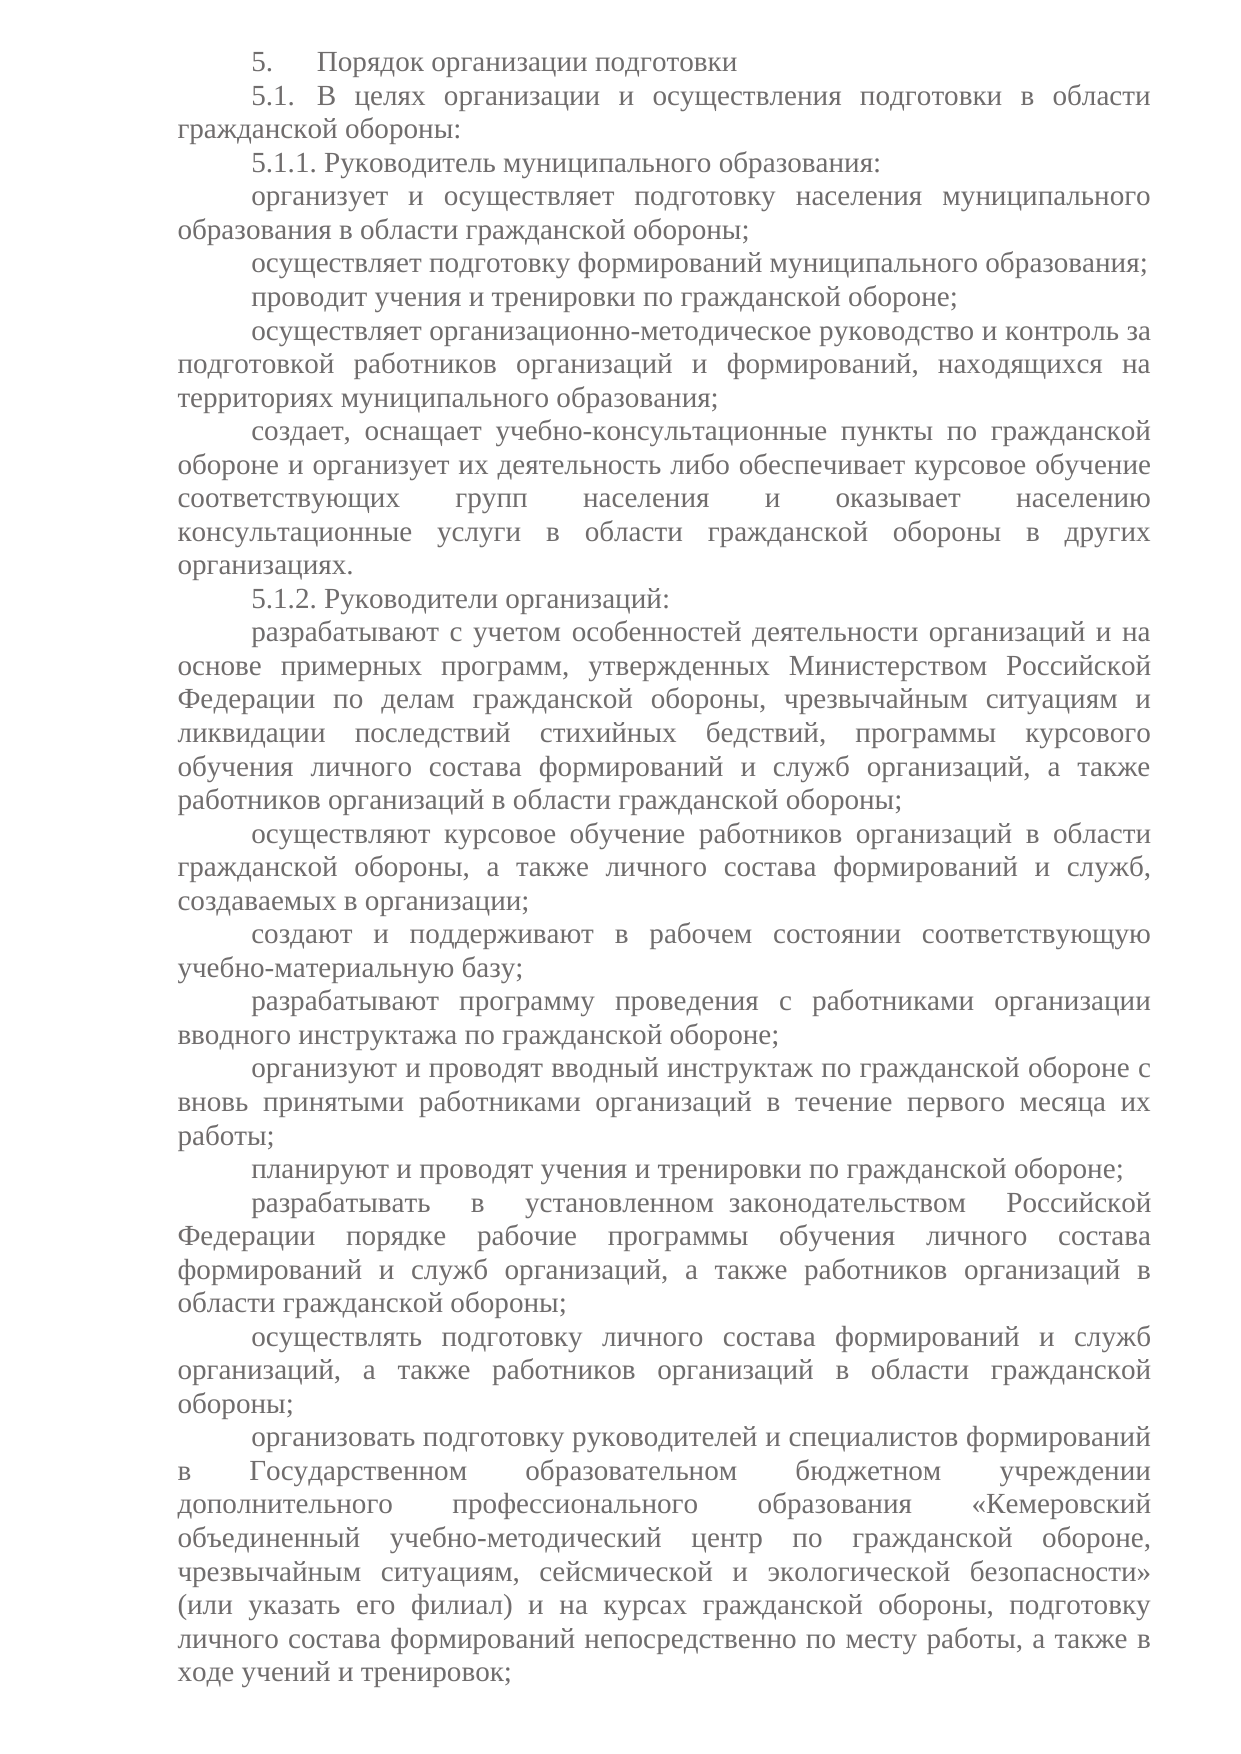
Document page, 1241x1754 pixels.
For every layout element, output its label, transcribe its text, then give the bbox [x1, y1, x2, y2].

text разрабатывают программу проведения с работниками организации вводного инструктажа по гражданской обороне; [177, 983, 1152, 1051]
text осуществляет подготовку формирований муниципального образования; [177, 246, 1152, 279]
text организуют и проводят вводный инструктаж по гражданской обороне с вновь принятыми работниками организаций в течение первого месяца их работы; [177, 1051, 1152, 1151]
text 5. Порядок организации подготовки [177, 44, 1152, 78]
text 5.1. В целях организации и осуществления подготовки в области гражданской обороны: [177, 78, 1152, 145]
text 5.1.1. Руководитель муниципального образования: [177, 145, 1152, 178]
text организует и осуществляет подготовку населения муниципального образования в области гражданской обороны; [177, 178, 1152, 246]
text проводит учения и тренировки по гражданской обороне; [177, 279, 1152, 313]
text разрабатывать в установленном законодательством Российской Федерации порядке рабочие программы обучения личного состава формирований и служб организаций, а также работников организаций в области гражданской обороны; [177, 1185, 1152, 1319]
text планируют и проводят учения и тренировки по гражданской обороне; [177, 1151, 1152, 1185]
text осуществляют курсовое обучение работников организаций в области гражданской обороны, а также личного состава формирований и служб, создаваемых в организации; [177, 816, 1152, 916]
text разрабатывают с учетом особенностей деятельности организаций и на основе примерных программ, утвержденных Министерством Российской Федерации по делам гражданской обороны, чрезвычайным ситуациям и ликвидации последствий стихийных бедствий, программы курсового обучения личного состава формирований и служб организаций, а также работников организаций в области гражданской обороны; [177, 614, 1152, 816]
text создают и поддерживают в рабочем состоянии соответствующую учебно-материальную базу; [177, 916, 1152, 983]
text создает, оснащает учебно-консультационные пункты по гражданской обороне и организует их деятельность либо обеспечивает курсовое обучение соответствующих групп населения и оказывает населению консультационные услуги в области гражданской обороны в других организациях. [177, 413, 1152, 581]
text осуществляет организационно-методическое руководство и контроль за подготовкой работников организаций и формирований, находящихся на территориях муниципального образования; [177, 313, 1152, 413]
text 5.1.2. Руководители организаций: [177, 581, 1152, 614]
text осуществлять подготовку личного состава формирований и служб организаций, а также работников организаций в области гражданской обороны; [177, 1319, 1152, 1419]
text организовать подготовку руководителей и специалистов формирований в Государственном образовательном бюджетном учреждении дополнительного профессионального образования «Кемеровский объединенный учебно-методический центр по гражданской обороне, чрезвычайным ситуациям, сейсмической и экологической безопасности» (или указать его филиал) и на курсах гражданской обороны, подготовку личного состава формирований непосредственно по месту работы, а также в ходе учений и тренировок; [177, 1419, 1152, 1688]
